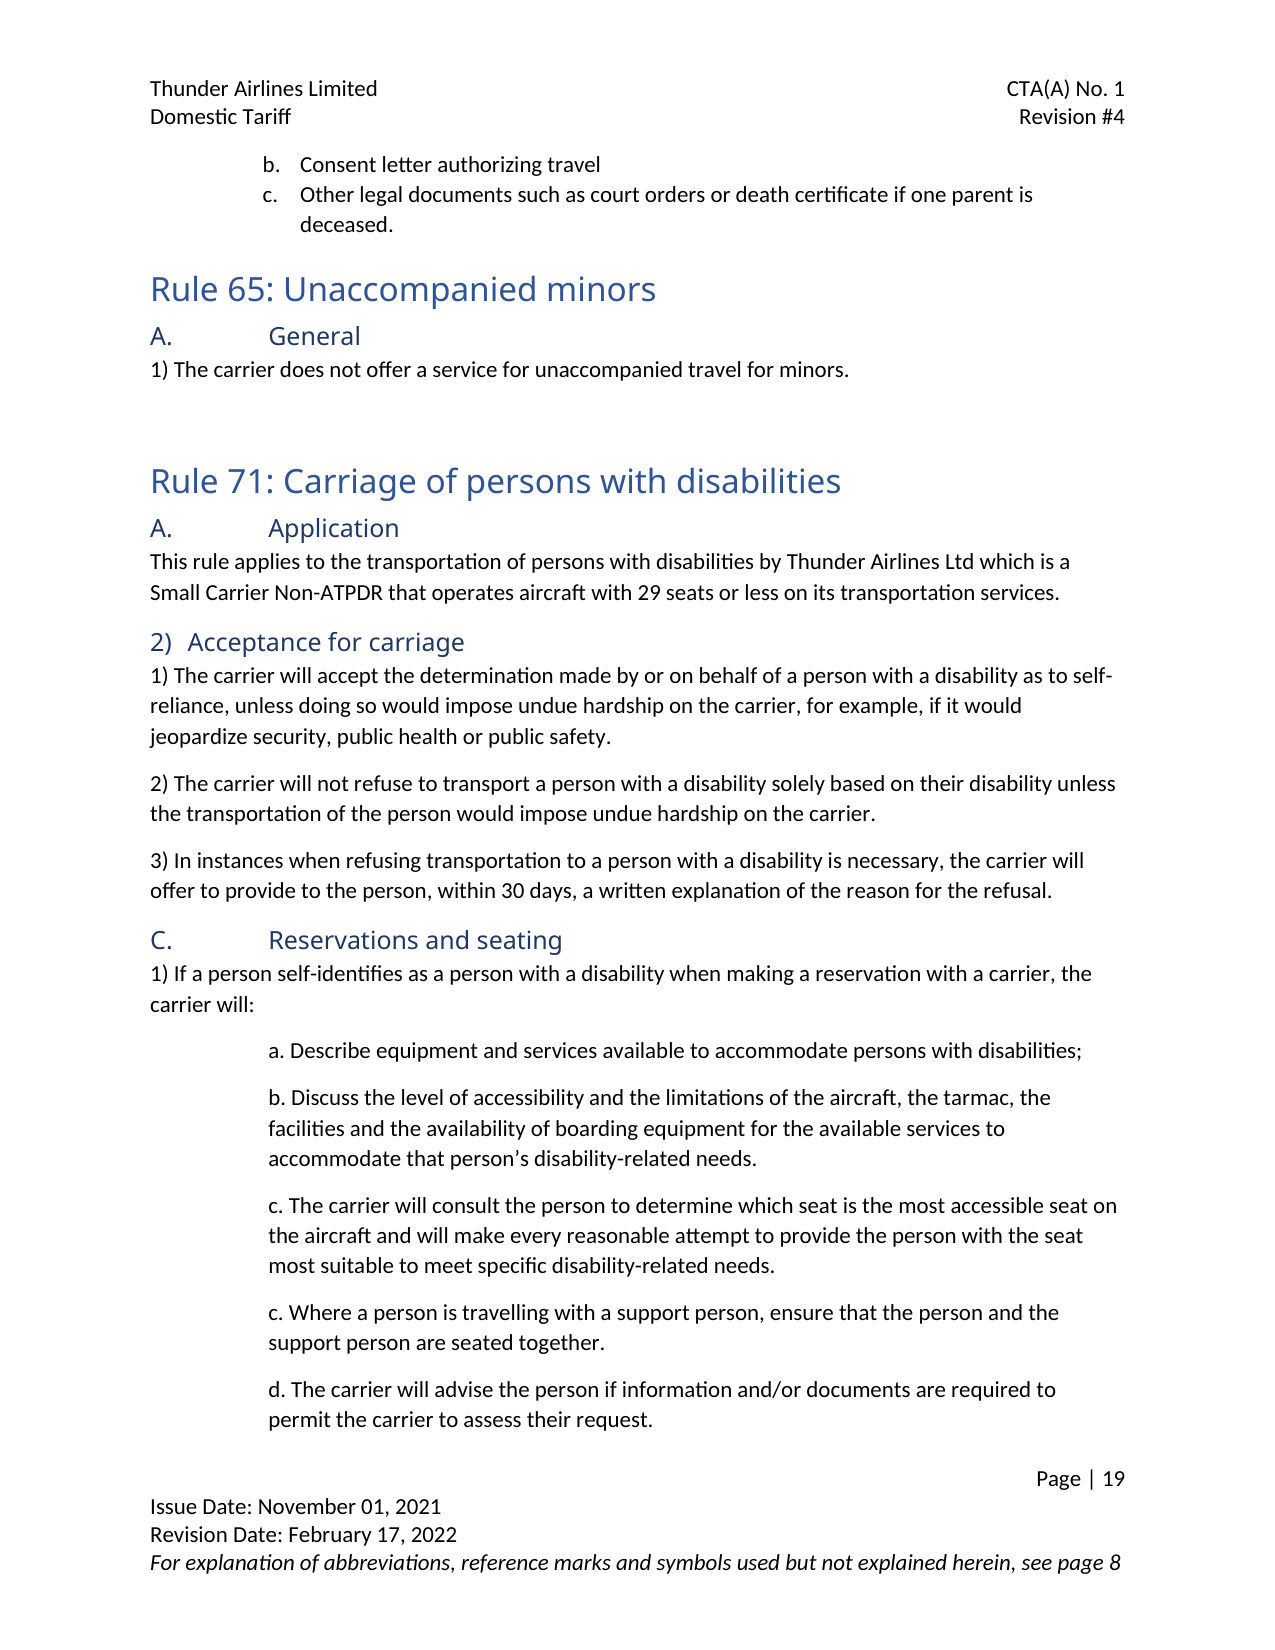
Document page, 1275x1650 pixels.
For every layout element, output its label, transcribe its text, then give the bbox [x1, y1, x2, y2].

subtitle Acceptance for carriage [150, 624, 1125, 659]
list Consent letter authorizing travel [262, 150, 1125, 178]
text 1) The carrier will accept the determination made by or on behalf of a person with a disability as to self-reliance, unless doing so would impose undue hardship on the carrier, for example, if it would jeopardize security, public health or public safety. [150, 661, 1125, 750]
text This rule applies to the transportation of persons with disabilities by Thunder Airlines Ltd which is a Small Carrier Non-ATPDR that operates aircraft with 29 seats or less on its transportation services. [150, 547, 1125, 606]
text c. Where a person is travelling with a support person, ensure that the person and the support person are seated together. [268, 1298, 1125, 1356]
text 1) The carrier does not offer a service for unaccompanied travel for minors. [150, 356, 1125, 383]
text d. The carrier will advise the person if information and/or documents are required to permit the carrier to assess their request. [268, 1375, 1125, 1433]
text 3) In instances when refusing transportation to a person with a disability is necessary, the carrier will offer to provide to the person, within 30 days, a written explanation of the reason for the refusal. [150, 846, 1125, 904]
subtitle A. Application [150, 511, 1125, 545]
text 1) If a person self-identifies as a person with a disability when making a reservation with a carrier, the carrier will: [150, 959, 1125, 1018]
subtitle A. General [150, 319, 1125, 353]
subtitle C. Reservations and seating [150, 923, 1125, 957]
subtitle Rule 65: Unaccompanied minors [150, 266, 1125, 311]
text c. The carrier will consult the person to determine which seat is the most accessible seat on the aircraft and will make every reasonable attempt to provide the person with the seat most suitable to meet specific disability-related needs. [268, 1191, 1125, 1279]
subtitle Rule 71: Carriage of persons with disabilities [150, 458, 1125, 503]
text b. Discuss the level of accessibility and the limitations of the aircraft, the tarmac, the facilities and the availability of boarding equipment for the available services to accommodate that person’s disability-related needs. [268, 1083, 1125, 1172]
text a. Describe equipment and services available to accommodate persons with disabilities; [150, 1037, 1125, 1065]
text 2) The carrier will not refuse to transport a person with a disability solely based on their disability unless the transportation of the person would impose undue hardship on the carrier. [150, 769, 1125, 827]
list Other legal documents such as court orders or death certificate if one parent is deceased. [262, 180, 1125, 238]
